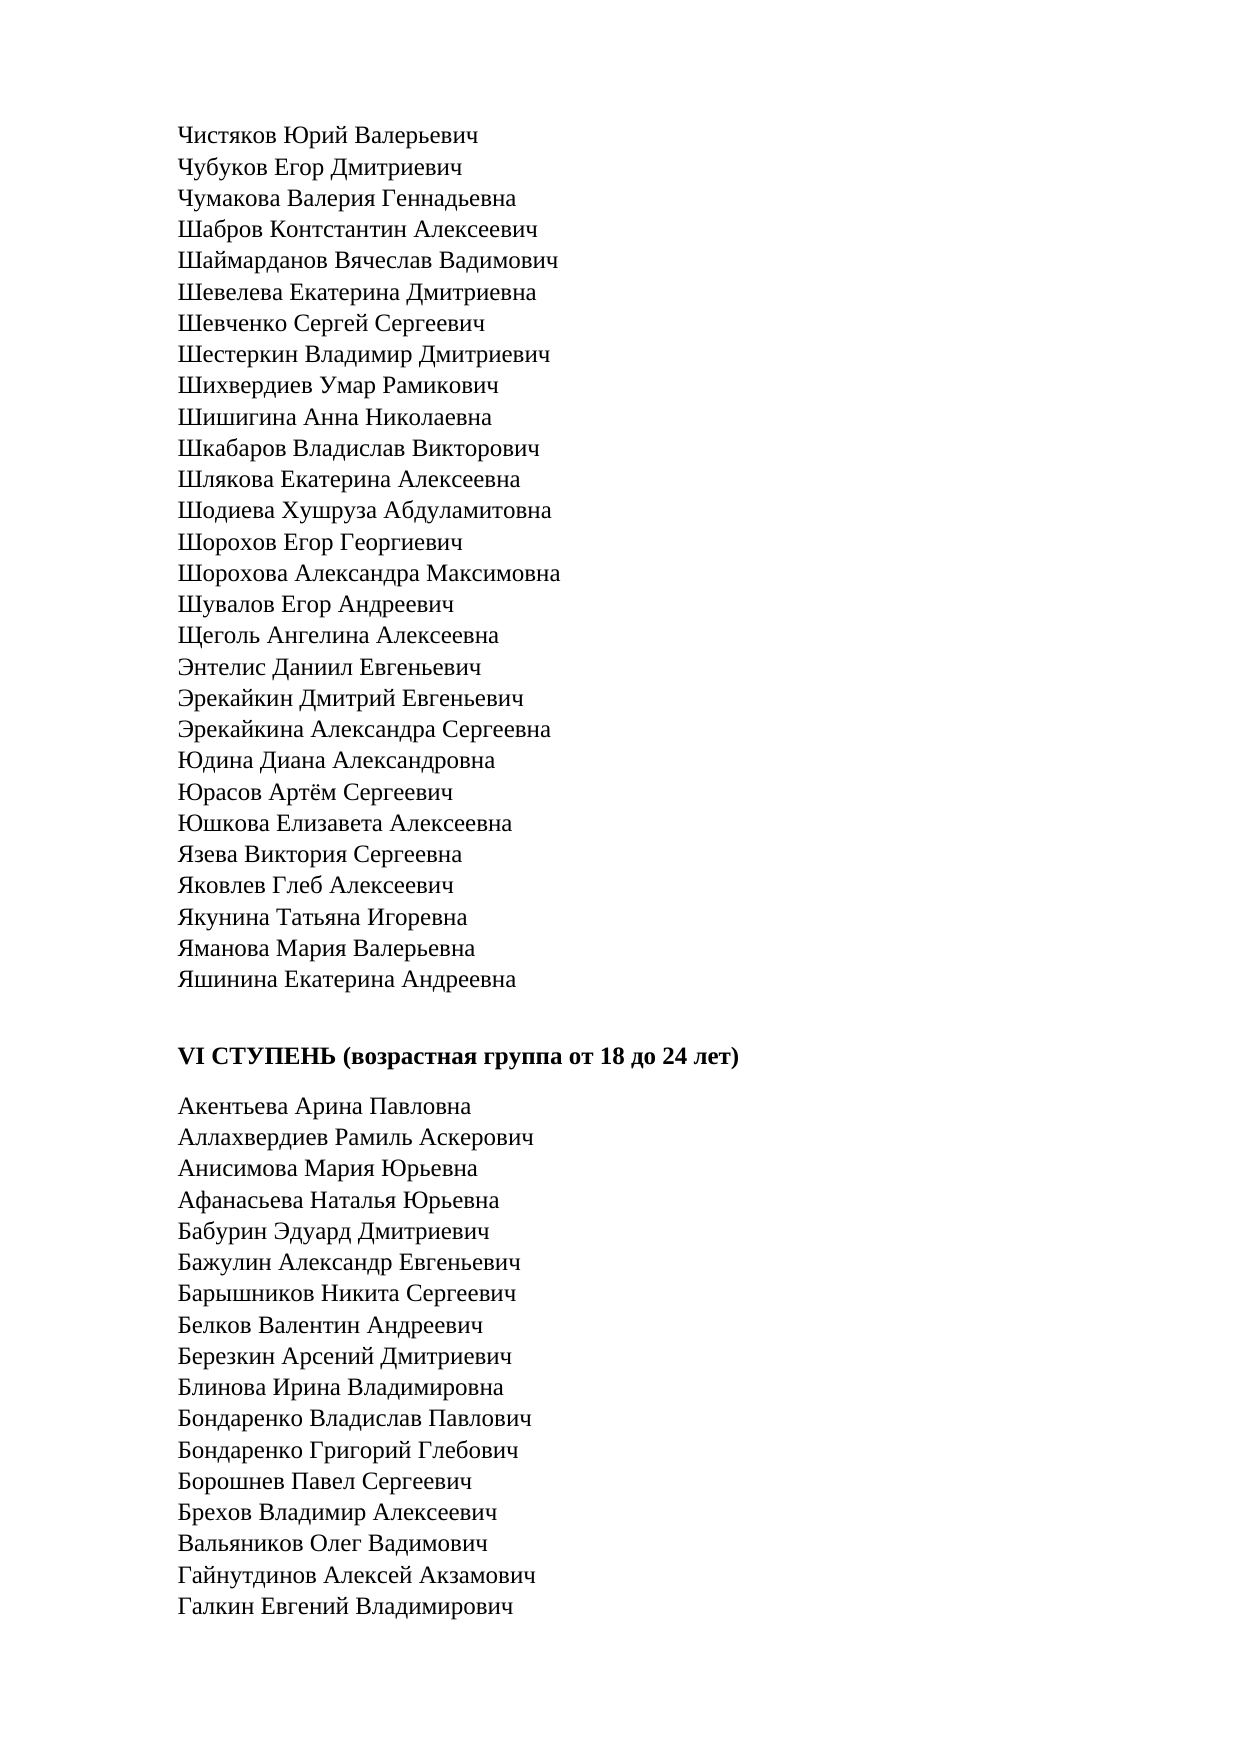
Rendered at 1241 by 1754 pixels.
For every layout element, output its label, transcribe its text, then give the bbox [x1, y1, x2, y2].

table_cell Вальяников Олег Вадимович [166, 1526, 620, 1557]
table_cell Шаймарданов Вячеслав Вадимович [166, 243, 620, 274]
table_cell Березкин Арсений Дмитриевич [166, 1339, 620, 1370]
table_cell Шабров Контстантин Алексеевич [166, 212, 620, 243]
table_cell Юшкова Елизавета Алексеевна [166, 806, 620, 837]
table_cell Якунина Татьяна Игоревна [166, 899, 620, 931]
table_cell Шевелева Екатерина Дмитриевна [166, 274, 620, 306]
table_cell Аллахвердиев Рамиль Аскерович [166, 1120, 620, 1151]
table_cell Бондаренко Григорий Глебович [166, 1432, 620, 1463]
table_cell Шевченко Сергей Сергеевич [166, 306, 620, 337]
table_cell Яковлев Глеб Алексеевич [166, 868, 620, 899]
table_cell Бажулин Александр Евгеньевич [166, 1245, 620, 1276]
table_cell Яманова Мария Валерьевна [166, 931, 620, 962]
table_cell Шишигина Анна Николаевна [166, 399, 620, 431]
table_cell Бабурин Эдуард Дмитриевич [166, 1214, 620, 1245]
table_cell Шестеркин Владимир Дмитриевич [166, 337, 620, 368]
table_cell Чистяков Юрий Валерьевич [166, 118, 620, 149]
table_cell Юдина Диана Александровна [166, 743, 620, 774]
table_cell Эрекайкина Александра Сергеевна [166, 712, 620, 743]
table_cell Гайнутдинов Алексей Акзамович [166, 1557, 620, 1588]
table_cell Яшинина Екатерина Андреевна [166, 962, 620, 993]
table_header Акентьева Арина Павловна [166, 1089, 620, 1120]
table_cell Брехов Владимир Алексеевич [166, 1495, 620, 1526]
table_cell Галкин Евгений Владимирович [166, 1589, 620, 1620]
table_cell Чубуков Егор Дмитриевич [166, 149, 620, 181]
table_cell Барышников Никита Сергеевич [166, 1276, 620, 1307]
table_cell Шорохова Александра Максимовна [166, 556, 620, 587]
table_cell Шорохов Егор Георгиевич [166, 524, 620, 556]
table_cell Афанасьева Наталья Юрьевна [166, 1182, 620, 1213]
table_cell Анисимова Мария Юрьевна [166, 1151, 620, 1182]
table_cell Борошнев Павел Сергеевич [166, 1464, 620, 1495]
table_cell Эрекайкин Дмитрий Евгеньевич [166, 681, 620, 712]
table_cell Чумакова Валерия Геннадьевна [166, 181, 620, 212]
table_cell Шихвердиев Умар Рамикович [166, 368, 620, 399]
table_cell Бондаренко Владислав Павлович [166, 1401, 620, 1432]
text VI СТУПЕНЬ (возрастная группа от 18 до 24 лет) [177, 1041, 1152, 1069]
table_cell Энтелис Даниил Евгеньевич [166, 649, 620, 681]
table_cell Щеголь Ангелина Алексеевна [166, 618, 620, 649]
table_cell Блинова Ирина Владимировна [166, 1370, 620, 1401]
table_cell Юрасов Артём Сергеевич [166, 774, 620, 806]
table_cell Шлякова Екатерина Алексеевна [166, 462, 620, 493]
table_cell Шувалов Егор Андреевич [166, 587, 620, 618]
table_cell Белков Валентин Андреевич [166, 1307, 620, 1338]
table_cell Шкабаров Владислав Викторович [166, 431, 620, 462]
table_cell Язева Виктория Сергеевна [166, 837, 620, 868]
table_cell Шодиева Хушруза Абдуламитовна [166, 493, 620, 524]
